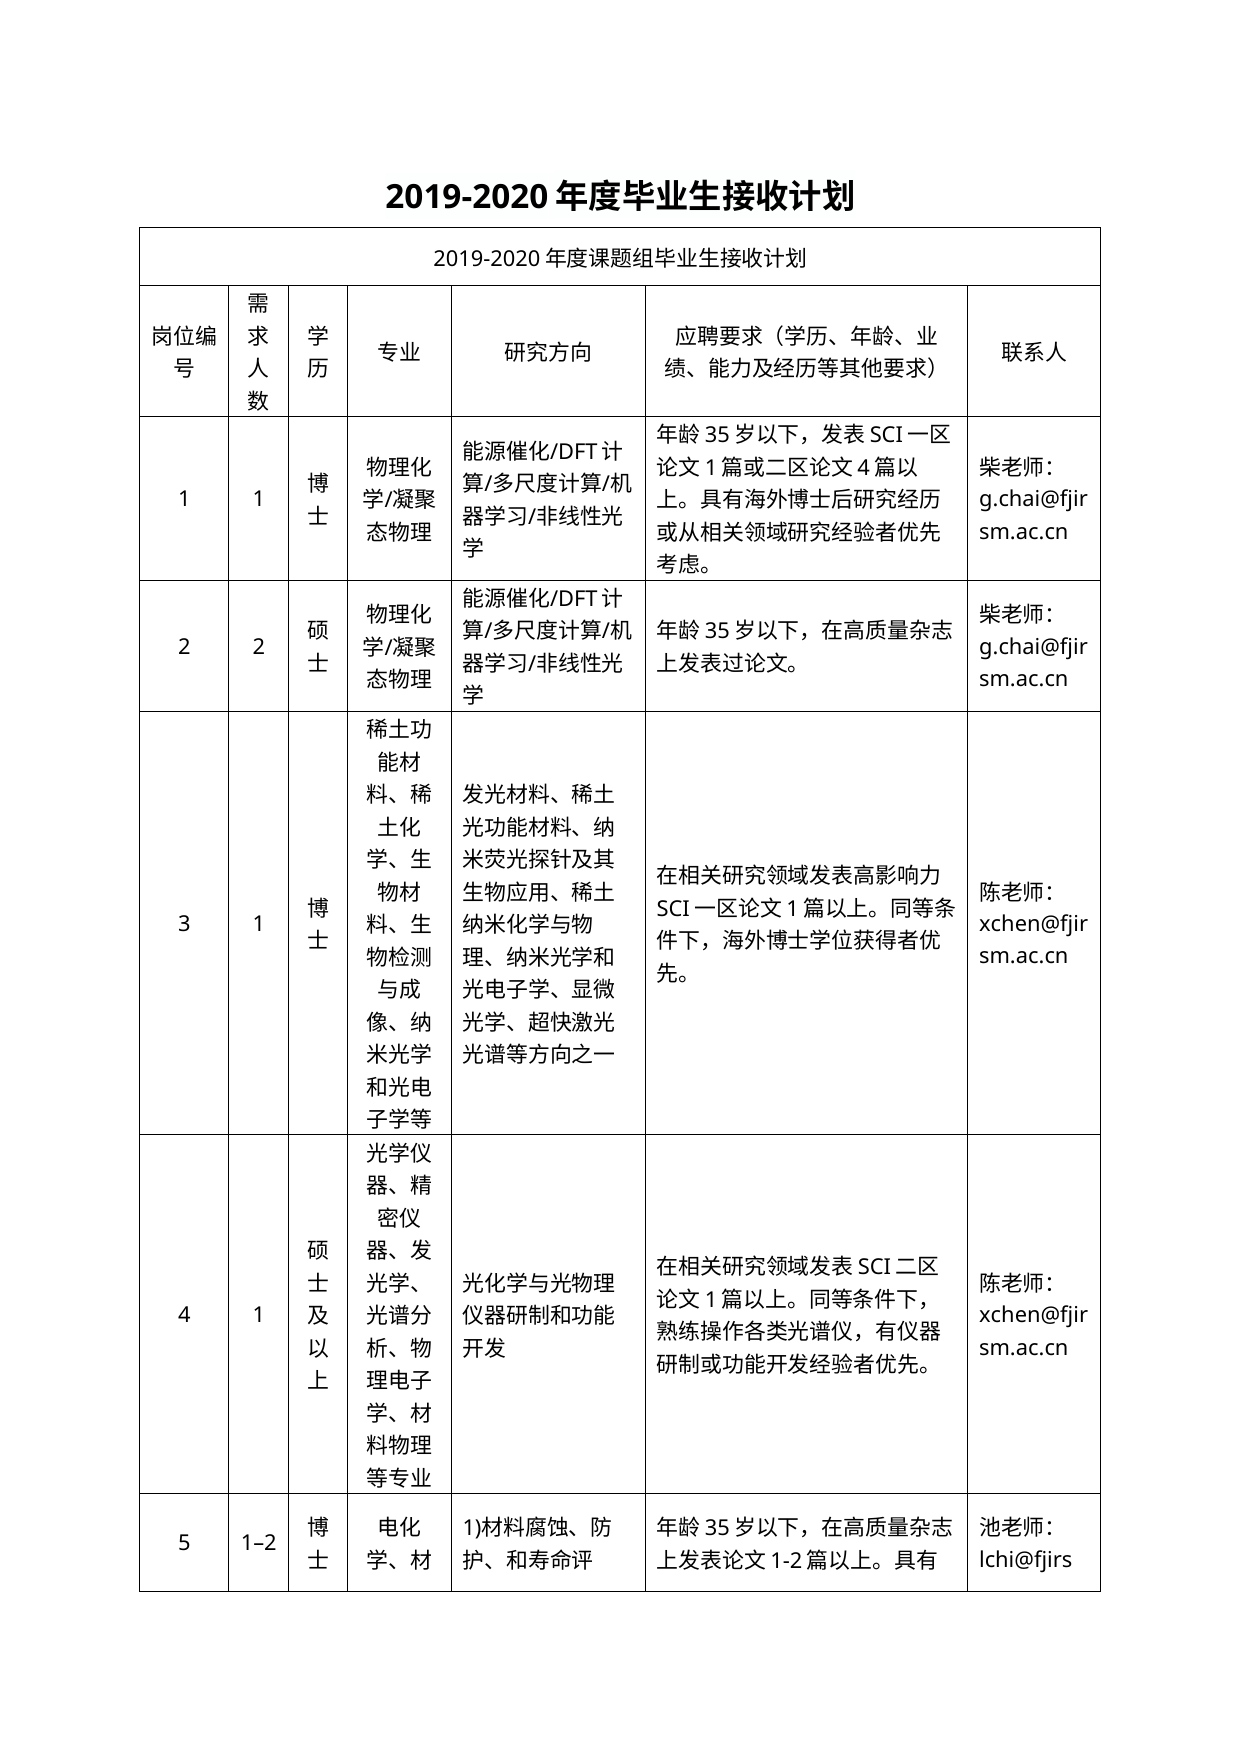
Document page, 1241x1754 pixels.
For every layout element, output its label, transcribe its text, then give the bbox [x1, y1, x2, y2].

table_cell 年龄35岁以下，发表SCI一区论文1篇或二区论文4篇以上。具有海外博士后研究经历或从相关领域研究经验者优先考虑。 [646, 417, 967, 579]
table_cell 4 [140, 1135, 228, 1493]
table_cell 电化学、材料科学 [348, 1494, 451, 1591]
table_cell 2 [140, 581, 228, 711]
table_cell 博士或硕士 [289, 1494, 347, 1591]
table_cell 1 [229, 417, 288, 579]
table_cell 博士 [289, 417, 347, 579]
table_cell 光化学与光物理仪器研制和功能开发 [452, 1135, 645, 1493]
table_cell 物理化学/凝聚态物理 [348, 417, 451, 579]
table_cell 物理化学/凝聚态物理 [348, 581, 451, 711]
table_cell 能源催化/DFT计算/多尺度计算/机器学习/非线性光学 [452, 417, 645, 579]
table_cell 硕士 [289, 581, 347, 711]
table_cell 应聘要求（学历、年龄、业绩、能力及经历等其他要求） [646, 286, 967, 416]
table_cell 1 [140, 417, 228, 579]
table_cell 学历 [289, 286, 347, 416]
table_cell 联系人 [968, 286, 1100, 416]
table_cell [646, 1494, 967, 1591]
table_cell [452, 1494, 645, 1591]
text 2019-2020年度毕业生接收计划 [187, 162, 1053, 227]
table_cell 陈老师：xchen@fjirsm.ac.cn [968, 712, 1100, 1134]
table_cell 在相关研究领域发表SCI二区论文1篇以上。同等条件下，熟练操作各类光谱仪，有仪器研制或功能开发经验者优先。 [646, 1135, 967, 1493]
table_cell 3 [140, 712, 228, 1134]
table_cell 专业 [348, 286, 451, 416]
table_cell 年龄35岁以下，在高质量杂志上发表过论文。 [646, 581, 967, 711]
table_cell 1 [229, 1135, 288, 1493]
table_cell 岗位编号 [140, 286, 228, 416]
table_cell 硕士及以上 [289, 1135, 347, 1493]
table_cell 能源催化/DFT计算/多尺度计算/机器学习/非线性光学 [452, 581, 645, 711]
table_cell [968, 1494, 1100, 1591]
table_header 2019-2020年度课题组毕业生接收计划 [140, 228, 1100, 285]
table_cell 1 [229, 712, 288, 1134]
table_cell 发光材料、稀土光功能材料、纳米荧光探针及其生物应用、稀土纳米化学与物理、纳米光学和光电子学、显微光学、超快激光光谱等方向之一 [452, 712, 645, 1134]
table_cell 柴老师：g.chai@fjirsm.ac.cn [968, 417, 1100, 579]
table_cell 在相关研究领域发表高影响力SCI一区论文1篇以上。同等条件下，海外博士学位获得者优先。 [646, 712, 967, 1134]
table_cell 1–2 [229, 1494, 288, 1591]
table_cell 陈老师：xchen@fjirsm.ac.cn [968, 1135, 1100, 1493]
table_cell 2 [229, 581, 288, 711]
table_cell 光学仪器、精密仪器、发光学、光谱分析、物理电子学、材料物理等专业 [348, 1135, 451, 1493]
table_cell 需求人数 [229, 286, 288, 416]
table_cell 稀土功能材料、稀土化学、生物材料、生物检测与成像、纳米光学和光电子学等 [348, 712, 451, 1134]
table_cell 5 [140, 1494, 228, 1591]
table_cell 柴老师：g.chai@fjirsm.ac.cn [968, 581, 1100, 711]
table_cell 博士 [289, 712, 347, 1134]
table_cell 研究方向 [452, 286, 645, 416]
